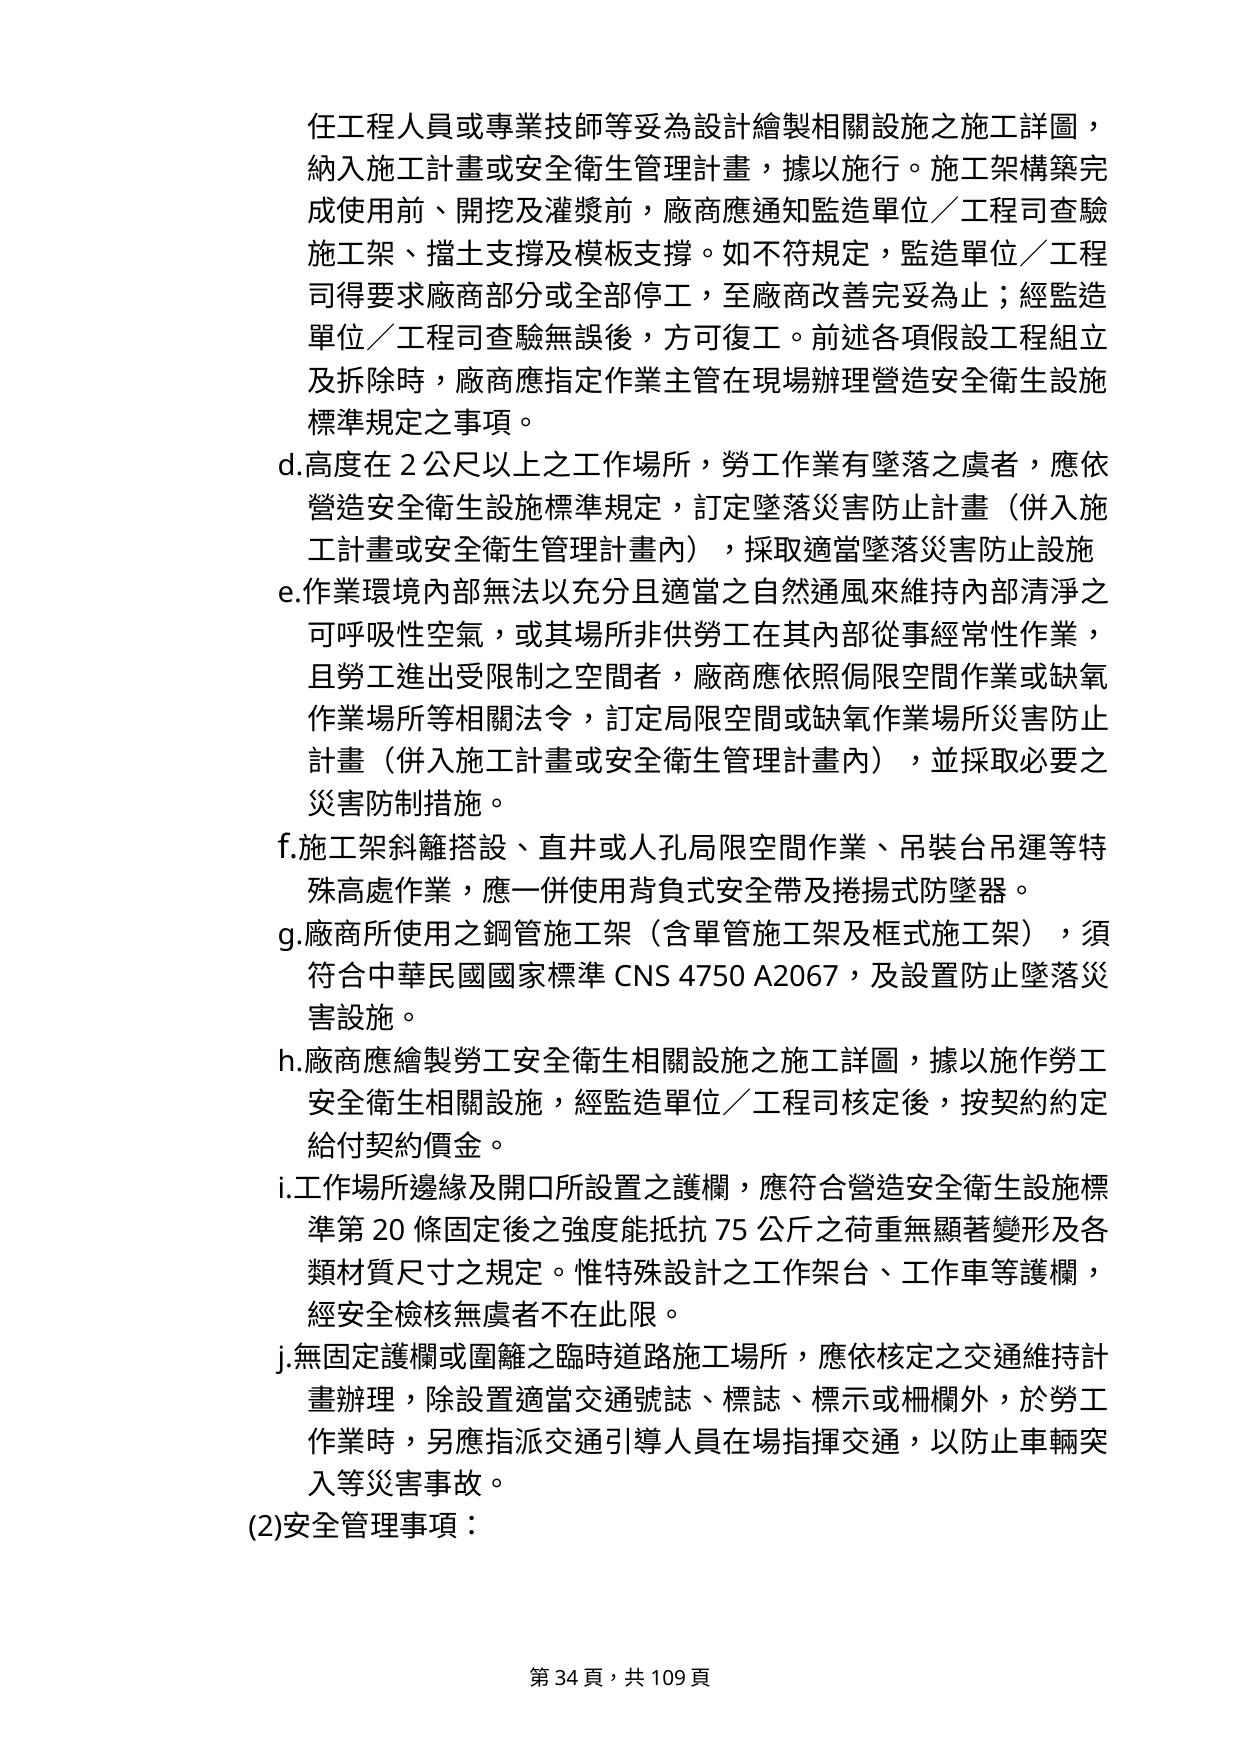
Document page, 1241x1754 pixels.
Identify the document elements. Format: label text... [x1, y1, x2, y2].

text d.高度在2公尺以上之工作場所，勞工作業有墜落之虞者，應依營造安全衛生設施標準規定，訂定墜落災害防止計畫（併入施工計畫或安全衛生管理計畫內），採取適當墜落災害防止設施 [277, 442, 1110, 569]
text h.廠商應繪製勞工安全衛生相關設施之施工詳圖，據以施作勞工安全衛生相關設施，經監造單位／工程司核定後，按契約約定給付契約價金。 [277, 1037, 1110, 1164]
text j.無固定護欄或圍籬之臨時道路施工場所，應依核定之交通維持計畫辦理，除設置適當交通號誌、標誌、標示或柵欄外，於勞工作業時，另應指派交通引導人員在場指揮交通，以防止車輛突入等災害事故。 [277, 1334, 1110, 1503]
text f.施工架斜籬搭設、直井或人孔局限空間作業、吊裝台吊運等特殊高處作業，應一併使用背負式安全帶及捲揚式防墜器。 [277, 823, 1110, 910]
text i.工作場所邊緣及開口所設置之護欄，應符合營造安全衛生設施標準第20 條固定後之強度能抵抗75 公斤之荷重無顯著變形及各類材質尺寸之規定。惟特殊設計之工作架台、工作車等護欄，經安全檢核無虞者不在此限。 [277, 1164, 1110, 1334]
text g.廠商所使用之鋼管施工架（含單管施工架及框式施工架），須符合中華民國國家標準CNS 4750 A2067，及設置防止墜落災害設施。 [277, 910, 1110, 1037]
text e.作業環境內部無法以充分且適當之自然通風來維持內部清淨之可呼吸性空氣，或其場所非供勞工在其內部從事經常性作業，且勞工進出受限制之空間者，廠商應依照侷限空間作業或缺氧作業場所等相關法令，訂定局限空間或缺氧作業場所災害防止計畫（併入施工計畫或安全衛生管理計畫內），並採取必要之災害防制措施。 [277, 569, 1110, 823]
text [277, 103, 1110, 442]
text (2)安全管理事項： [248, 1503, 1110, 1545]
